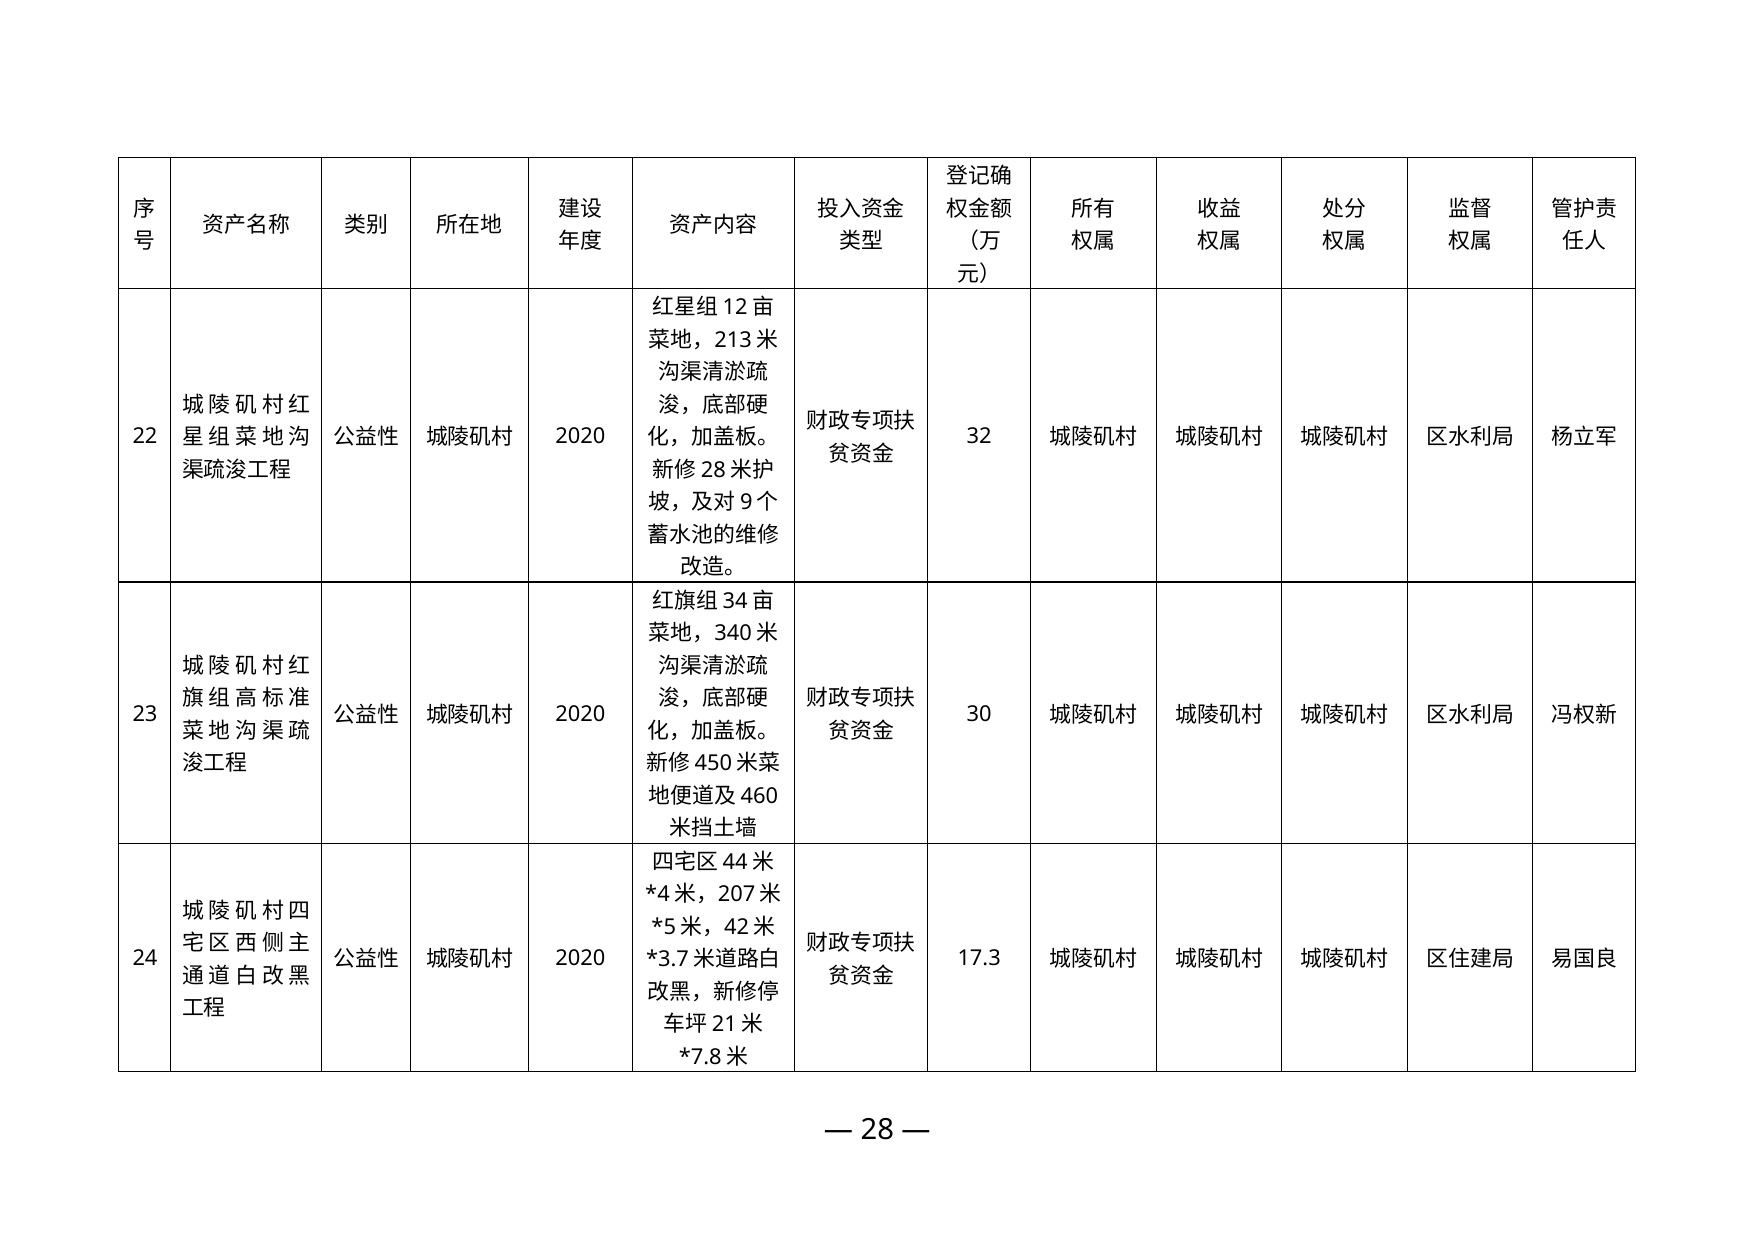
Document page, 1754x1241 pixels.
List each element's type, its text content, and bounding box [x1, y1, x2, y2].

table_cell 区水利局 [1408, 289, 1532, 581]
table_cell 城陵矶村 [1157, 289, 1281, 581]
table_cell 2020 [529, 583, 632, 842]
table_cell 财政专项扶贫资金 [795, 844, 927, 1071]
table_cell 区水利局 [1408, 583, 1532, 842]
table_cell 30 [928, 583, 1030, 842]
table_cell 易国良 [1533, 844, 1635, 1071]
table_header 登记确权金额 （万元） [928, 158, 1030, 288]
table_header 所在地 [411, 158, 528, 288]
table_header 收益 权属 [1157, 158, 1281, 288]
table_cell 财政专项扶贫资金 [795, 583, 927, 842]
table_header 建设 年度 [529, 158, 632, 288]
table_cell 城陵矶村 [411, 583, 528, 842]
table_cell 城陵矶村 [1282, 583, 1407, 842]
table_cell 四宅区44米*4米，207米*5米，42米*3.7米道路白改黑，新修停车坪21米*7.8米 [633, 844, 794, 1071]
table_header 管护责任人 [1533, 158, 1635, 288]
table_cell 城陵矶村 [1031, 289, 1156, 581]
table_cell 城陵矶村 [1282, 844, 1407, 1071]
table_cell 城陵矶村 [1282, 289, 1407, 581]
table_cell 公益性 [322, 583, 410, 842]
table_cell 公益性 [322, 844, 410, 1071]
table_cell 2020 [529, 289, 632, 581]
table_cell 公益性 [322, 289, 410, 581]
table_cell 城陵矶村 [1031, 583, 1156, 842]
table_cell 24 [119, 844, 170, 1071]
table_cell 城陵矶村四宅区西侧主通道白改黑工程 [171, 844, 321, 1071]
table_cell 城陵矶村 [411, 844, 528, 1071]
table_cell 城陵矶村 [1031, 844, 1156, 1071]
table_cell 杨立军 [1533, 289, 1635, 581]
table_cell 红星组12亩菜地，213米沟渠清淤疏浚，底部硬化，加盖板。新修28米护坡，及对9个蓄水池的维修改造。 [633, 289, 794, 581]
table_cell 区住建局 [1408, 844, 1532, 1071]
table_cell 城陵矶村红星组菜地沟渠疏浚工程 [171, 289, 321, 581]
table_cell 城陵矶村 [1157, 844, 1281, 1071]
table_header 序号 [119, 158, 170, 288]
table_cell 城陵矶村红旗组高标准菜地沟渠疏浚工程 [171, 583, 321, 842]
table_cell 冯权新 [1533, 583, 1635, 842]
table_cell 32 [928, 289, 1030, 581]
table_header 投入资金 类型 [795, 158, 927, 288]
table_cell 财政专项扶贫资金 [795, 289, 927, 581]
table_cell 城陵矶村 [411, 289, 528, 581]
table_cell 2020 [529, 844, 632, 1071]
table_header 资产内容 [633, 158, 794, 288]
table_cell 23 [119, 583, 170, 842]
table_cell 17.3 [928, 844, 1030, 1071]
table_header 处分 权属 [1282, 158, 1407, 288]
table_cell 城陵矶村 [1157, 583, 1281, 842]
table_header 类别 [322, 158, 410, 288]
table_cell 22 [119, 289, 170, 581]
table_header 监督 权属 [1408, 158, 1532, 288]
table_cell 红旗组34亩菜地，340米沟渠清淤疏浚，底部硬化，加盖板。新修450米菜地便道及460米挡土墙 [633, 583, 794, 842]
table_header 所有 权属 [1031, 158, 1156, 288]
table_header 资产名称 [171, 158, 321, 288]
